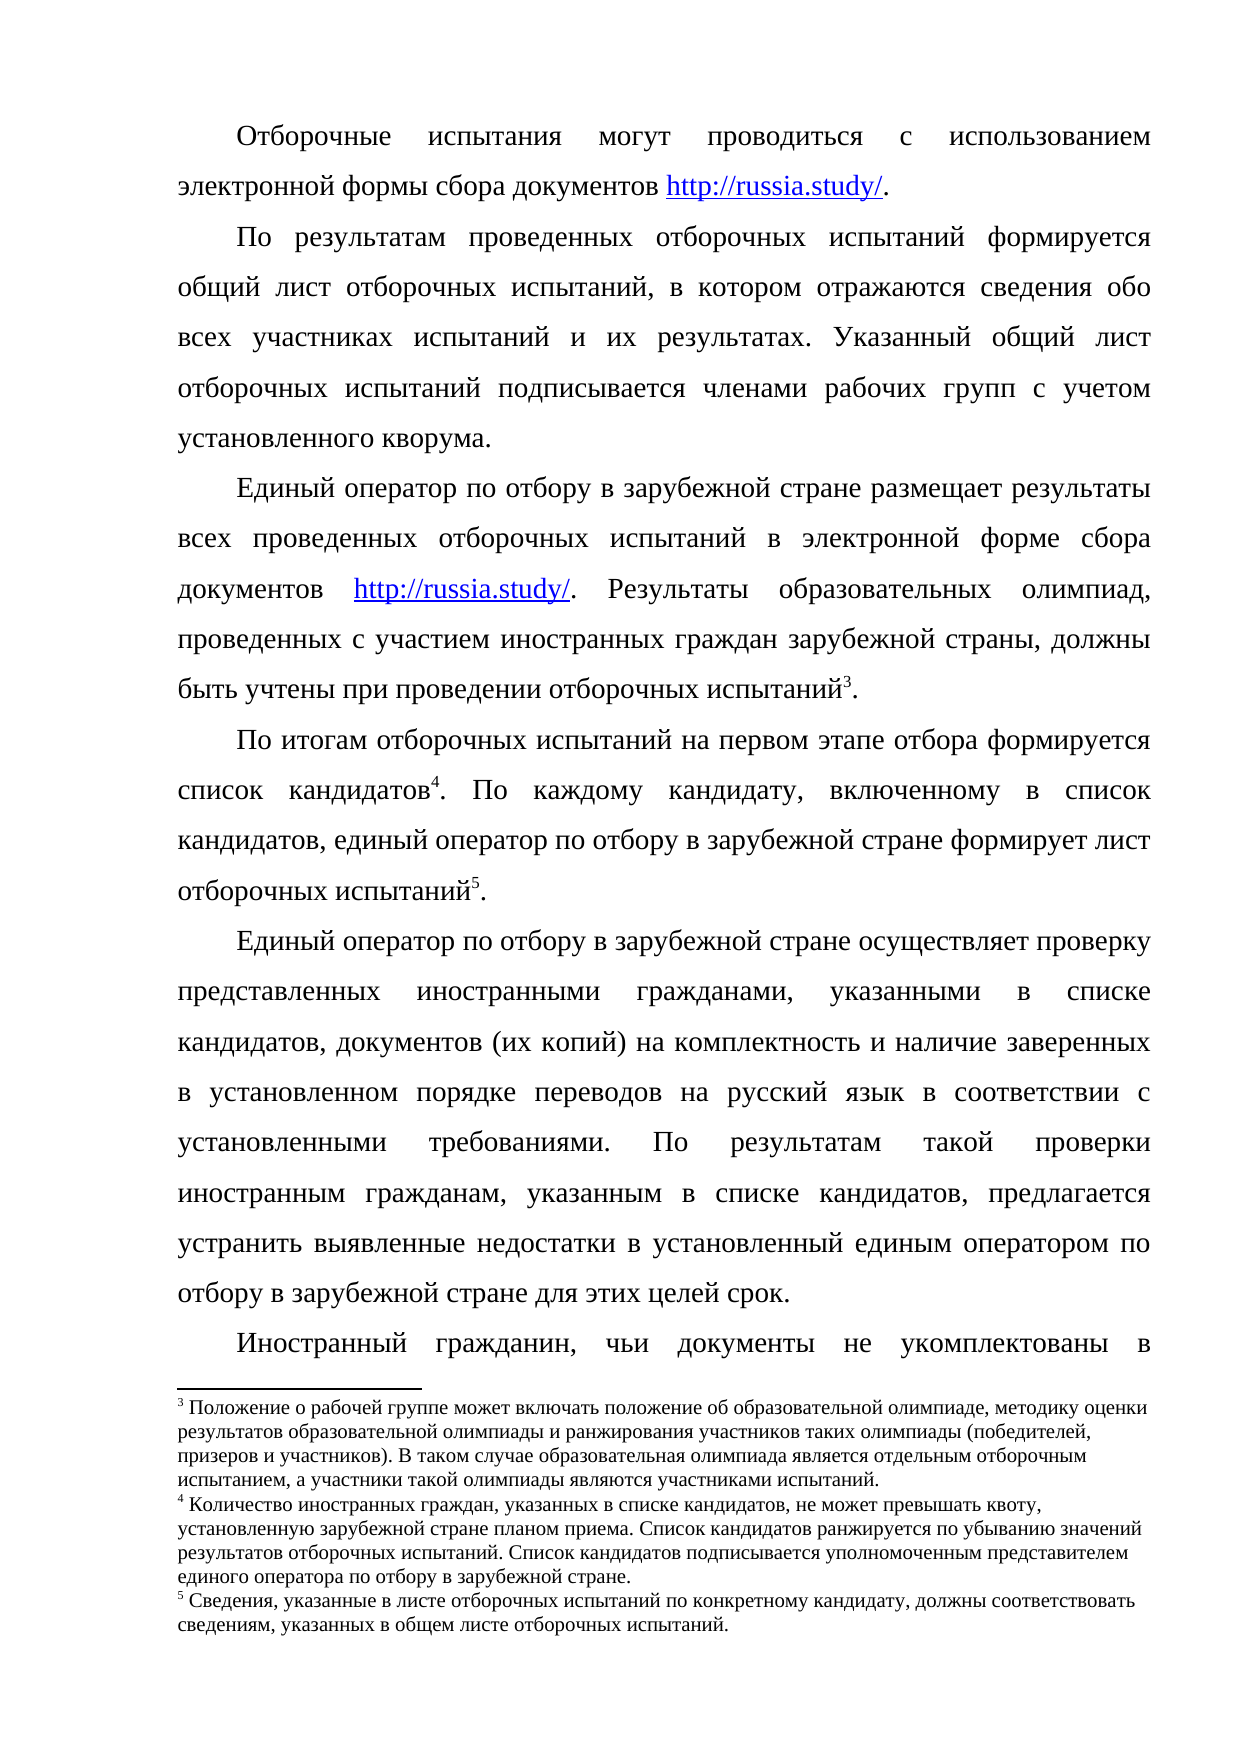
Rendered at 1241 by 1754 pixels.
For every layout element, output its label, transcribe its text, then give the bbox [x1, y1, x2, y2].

text По результатам проведенных отборочных испытаний формируется общий лист отборочных испытаний, в котором отражаются сведения обо всех участниках испытаний и их результатах. Указанный общий лист отборочных испытаний подписывается членами рабочих групп с учетом установленного кворума. [177, 219, 1152, 453]
text По итогам отборочных испытаний на первом этапе отбора формируется список кандидатов. По каждому кандидату, включенному в список кандидатов, единый оператор по отбору в зарубежной стране формирует лист отборочных испытаний. [177, 722, 1152, 906]
text Единый оператор по отбору в зарубежной стране осуществляет проверку представленных иностранными гражданами, указанными в списке кандидатов, документов (их копий) на комплектность и наличие заверенных в установленном порядке переводов на русский язык в соответствии с установленными требованиями. По результатам такой проверки иностранным гражданам, указанным в списке кандидатов, предлагается устранить выявленные недостатки в установленный единым оператором по отбору в зарубежной стране для этих целей срок. [177, 923, 1152, 1309]
text Единый оператор по отбору в зарубежной стране размещает результаты всех проведенных отборочных испытаний в электронной форме сбора документов http://russia.study/. Результаты образовательных олимпиад, проведенных с участием иностранных граждан зарубежной страны, должны быть учтены при проведении отборочных испытаний. [177, 470, 1152, 705]
text Отборочные испытания могут проводиться с использованием электронной формы сбора документов http://russia.study/. [177, 118, 1152, 202]
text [177, 1326, 1152, 1359]
